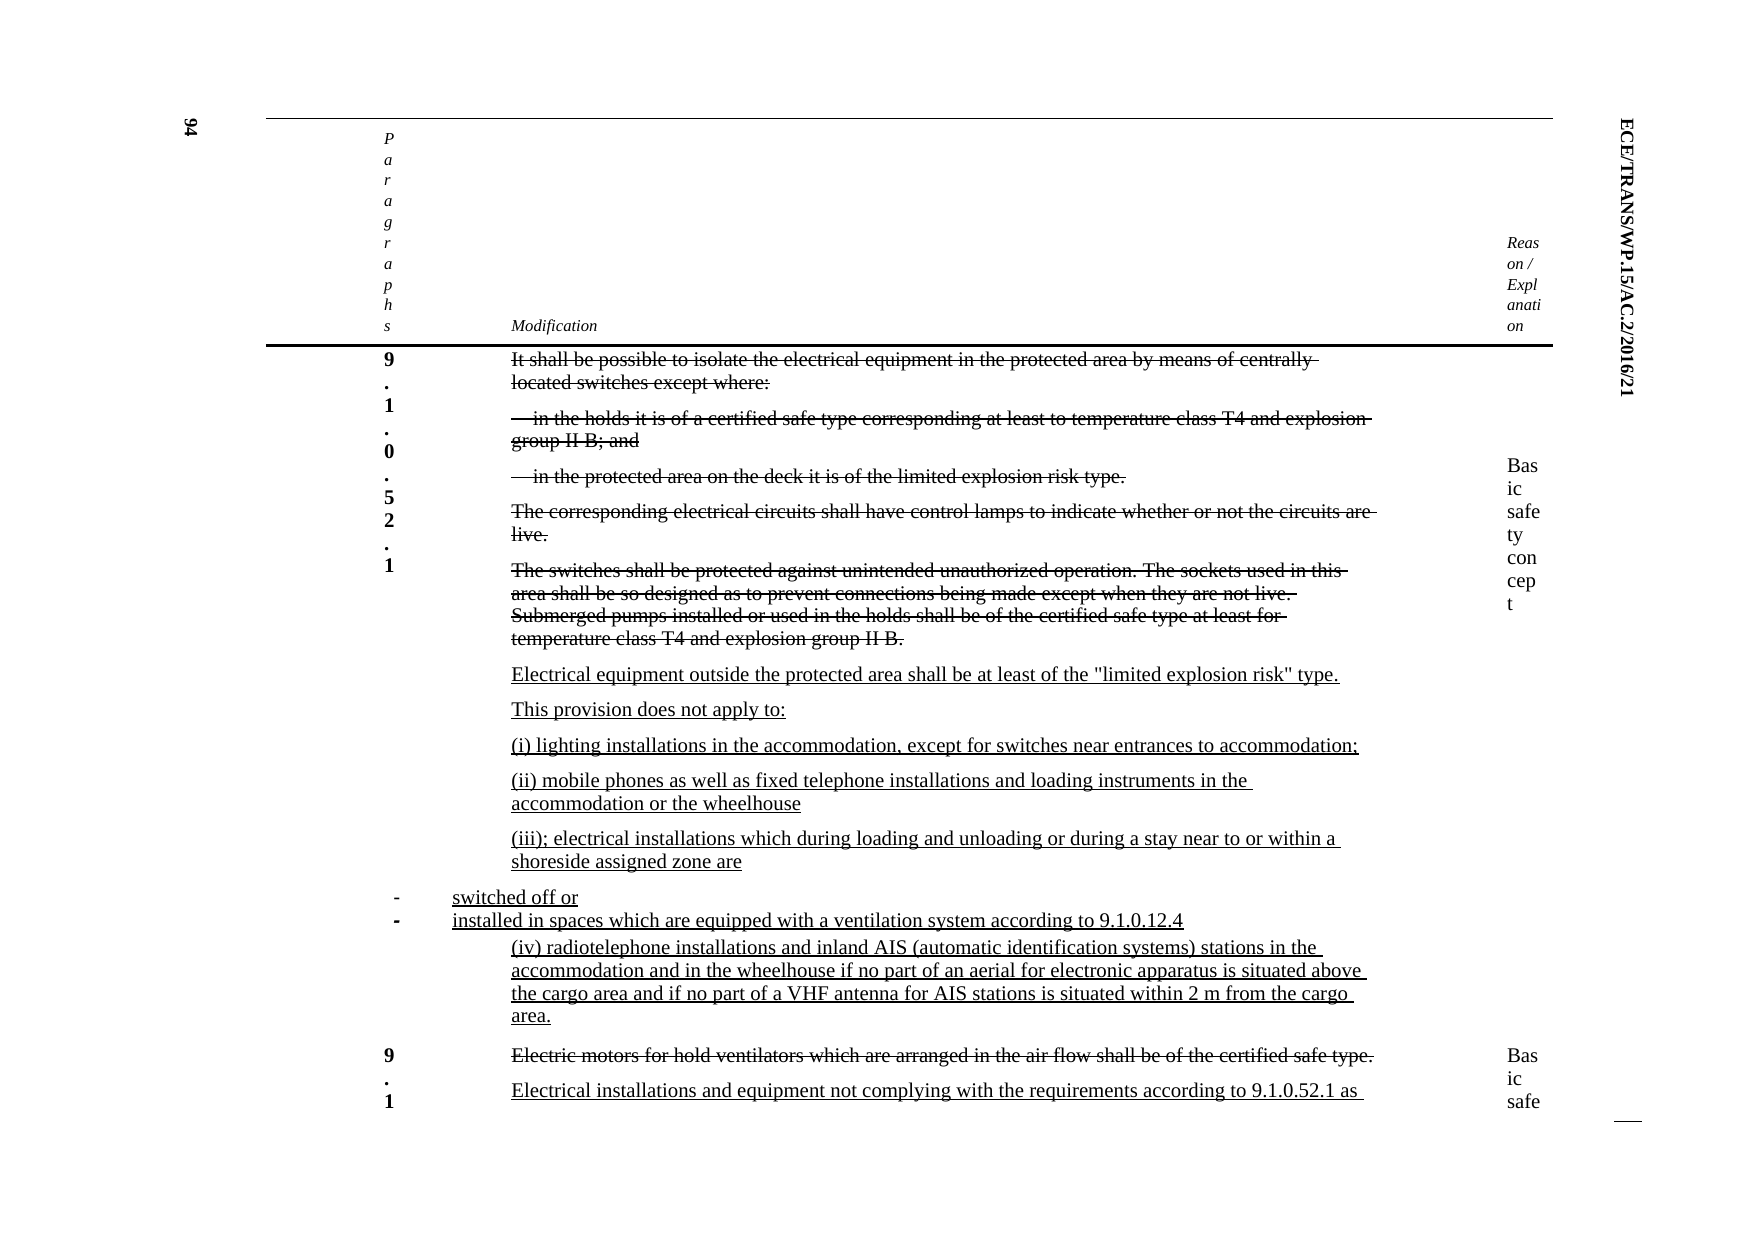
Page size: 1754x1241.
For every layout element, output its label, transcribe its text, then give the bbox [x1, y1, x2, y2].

table_cell 9.1.0.52.2 [266, 1040, 393, 1113]
table_cell It shall be possible to isolate the electrical equipment in the protected area by means of centrally located switches except where: 􀀐 in the holds it is of a certified safe type corresponding at least to temperature class T4 and explosion group II B; and 􀀐 in the protected area on the deck it is of the limited explosion risk type. The corresponding electrical circuits shall have control lamps to indicate whether or not the circuits are live. The switches shall be protected against unintended unauthorized operation. The sockets used in this area shall be so designed as to prevent connections being made except when they are not live. Submerged pumps installed or used in the holds shall be of the certified safe type at least for temperature class T4 and explosion group II B. Electrical equipment outside the protected area shall be at least of the "limited explosion risk" type. This provision does not apply to: (i) lighting installations in the accommodation, except for switches near entrances to accommodation; (ii) mobile phones as well as fixed telephone installations and loading instruments in the accommodation or the wheelhouse (iii); electrical installations which during loading and unloading or during a stay near to or within a shoreside assigned zone are switched off or installed in spaces which are equipped with a ventilation system according to 9.1.0.12.4 (iv) radiotelephone installations and inland AIS (automatic identification systems) stations in the accommodation and in the wheelhouse if no part of an aerial for electronic apparatus is situated above the cargo area and if no part of a VHF antenna for AIS stations is situated within 2 m from the cargo area. [393, 347, 1389, 1040]
table_cell Basic safety concept [1389, 1040, 1553, 1113]
table_cell Basic safety concept [1389, 347, 1553, 1040]
table_cell 9.1.0.52.1 [266, 347, 393, 1040]
table_header Reason / Explanation [1389, 119, 1553, 344]
table_header Paragraphs [266, 119, 393, 344]
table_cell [393, 1040, 1389, 1113]
table_header Modification [393, 119, 1389, 344]
